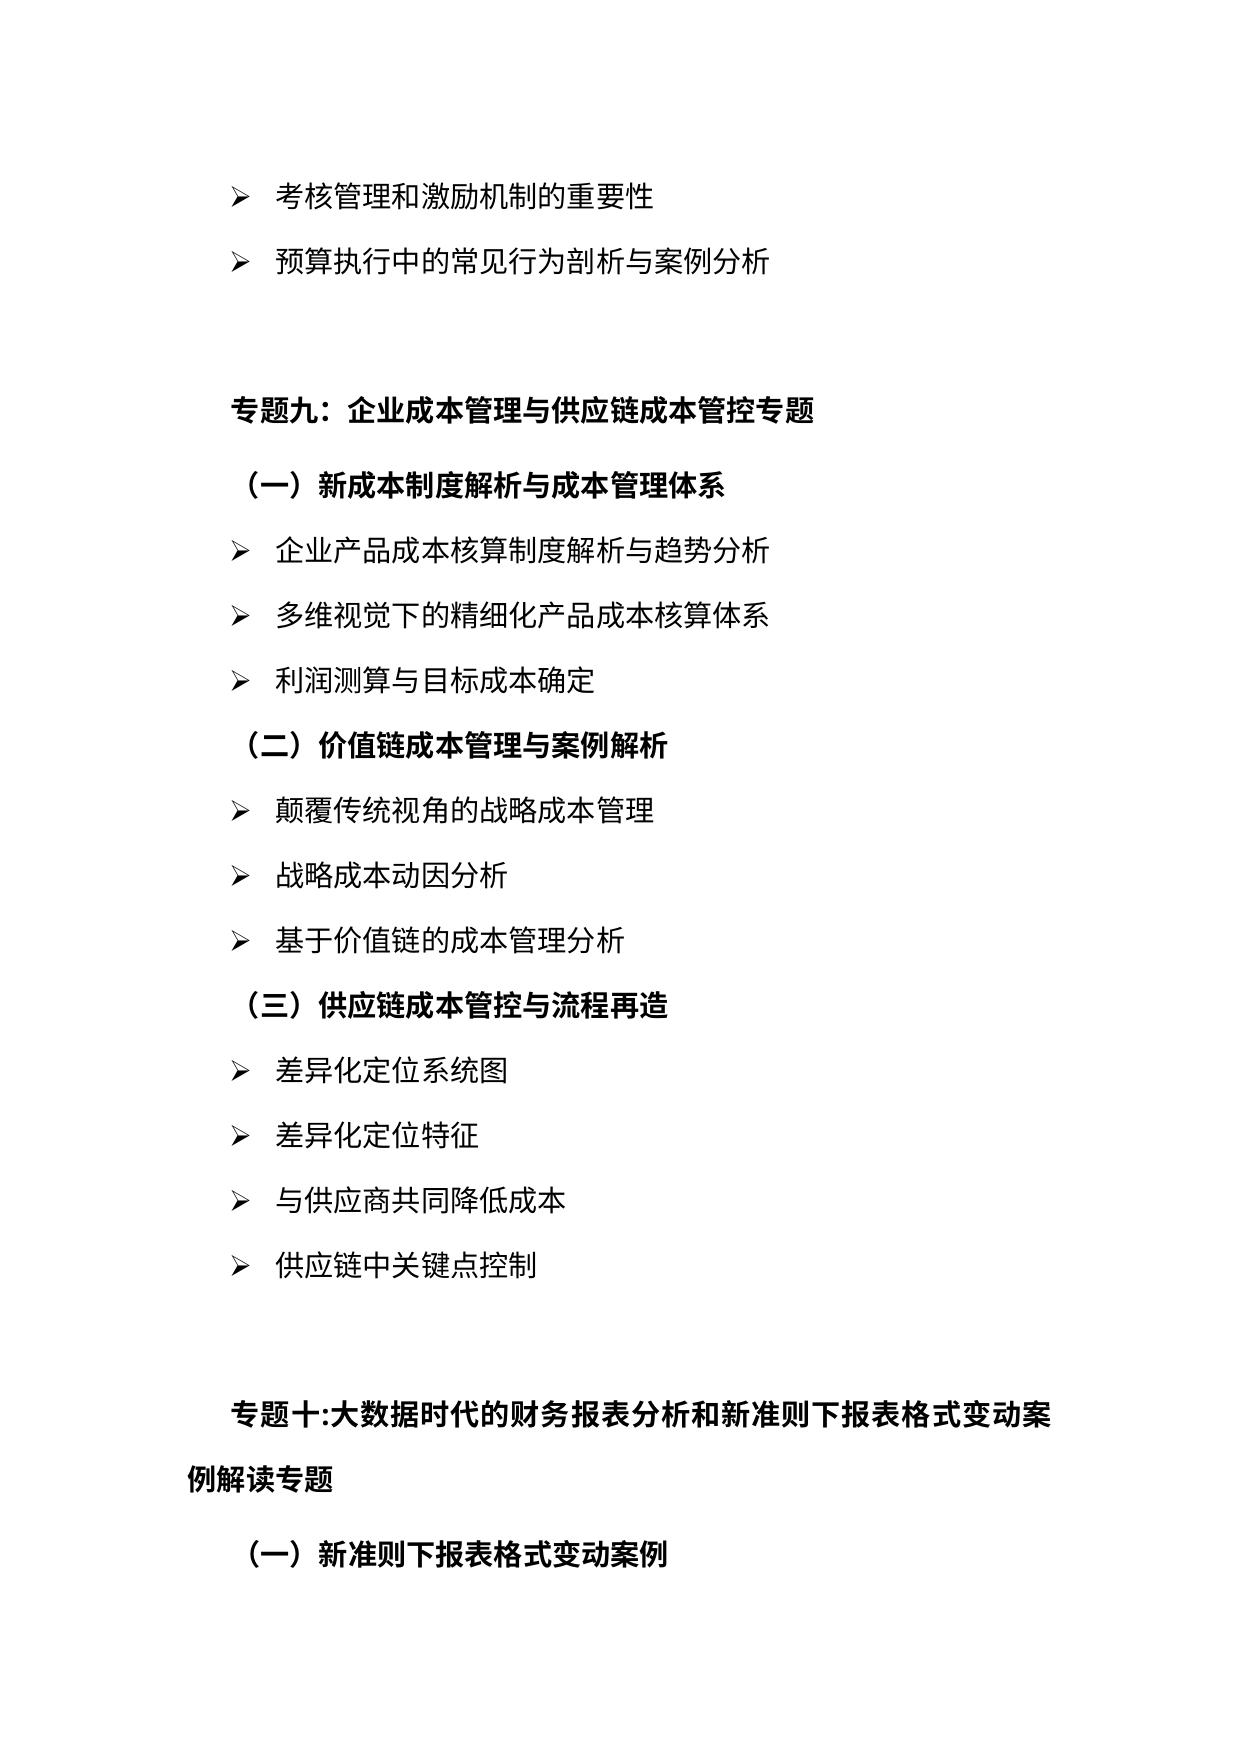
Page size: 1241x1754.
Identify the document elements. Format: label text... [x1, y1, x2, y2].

list 预算执行中的常见行为剖析与案例分析 [187, 227, 1053, 292]
list 考核管理和激励机制的重要性 [187, 162, 1053, 227]
list 战略成本动因分析 [187, 841, 1053, 906]
text 专题九：企业成本管理与供应链成本管控专题 [187, 376, 1053, 441]
list 颠覆传统视角的战略成本管理 [187, 776, 1053, 841]
list 新准则下报表格式变动案例 [231, 1520, 1053, 1585]
list 企业产品成本核算制度解析与趋势分析 [187, 516, 1053, 581]
list 差异化定位系统图 [187, 1036, 1053, 1101]
text （二）价值链成本管理与案例解析 [187, 711, 1053, 776]
list 差异化定位特征 [187, 1101, 1053, 1166]
list 多维视觉下的精细化产品成本核算体系 [187, 581, 1053, 646]
text （三）供应链成本管控与流程再造 [187, 971, 1053, 1036]
list 基于价值链的成本管理分析 [187, 906, 1053, 971]
text 专题十:大数据时代的财务报表分析和新准则下报表格式变动案例解读专题 [187, 1380, 1053, 1510]
list 与供应商共同降低成本 [187, 1166, 1053, 1231]
list 利润测算与目标成本确定 [187, 646, 1053, 711]
list 供应链中关键点控制 [187, 1231, 1053, 1296]
text （一）新成本制度解析与成本管理体系 [187, 451, 1053, 516]
